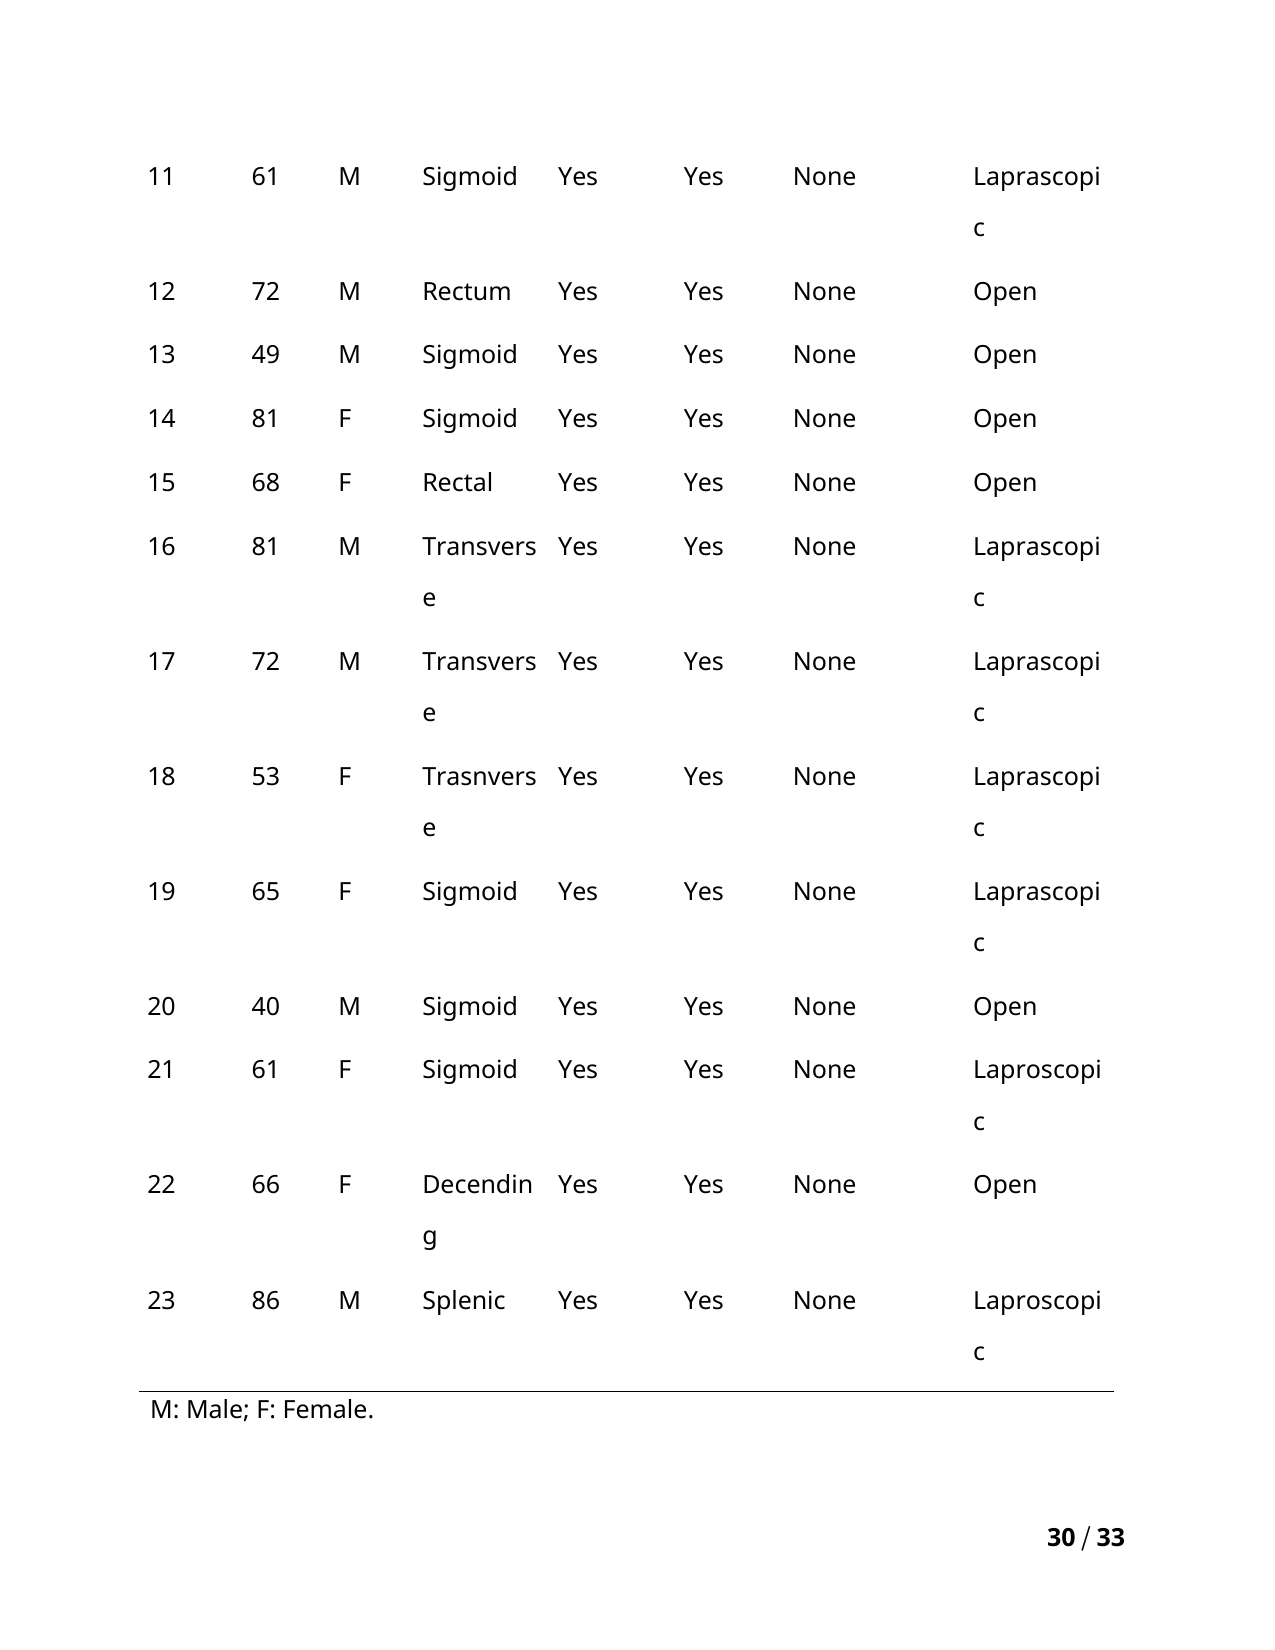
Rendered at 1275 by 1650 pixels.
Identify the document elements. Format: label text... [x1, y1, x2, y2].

table_cell Yes [675, 750, 784, 865]
table_cell 15 [139, 456, 243, 520]
table_cell 17 [139, 635, 243, 750]
table_cell 86 [243, 1275, 330, 1391]
table_cell Yes [675, 980, 784, 1044]
table_cell Yes [550, 150, 675, 265]
table_cell None [784, 329, 964, 393]
table_cell None [784, 750, 964, 865]
table_cell None [784, 265, 964, 329]
table_cell 20 [139, 980, 243, 1044]
table_cell Yes [675, 265, 784, 329]
table_cell 14 [139, 393, 243, 456]
table_cell Yes [675, 329, 784, 393]
table_cell Open [965, 329, 1114, 393]
table_cell Open [965, 980, 1114, 1044]
table_cell Laproscopic [965, 1044, 1114, 1159]
table_cell Open [965, 1159, 1114, 1275]
table_cell F [330, 865, 414, 980]
table_cell Laproscopic [965, 1275, 1114, 1391]
table_cell 72 [243, 265, 330, 329]
table_cell Yes [675, 393, 784, 456]
table_cell F [330, 1159, 414, 1275]
table_cell M [330, 265, 414, 329]
table_cell Yes [675, 1159, 784, 1275]
table_cell 12 [139, 265, 243, 329]
table_cell Yes [550, 265, 675, 329]
table_cell M [330, 329, 414, 393]
table_cell 49 [243, 329, 330, 393]
table_cell 13 [139, 329, 243, 393]
table_cell 11 [139, 150, 243, 265]
table_cell Decending [414, 1159, 549, 1275]
table_cell Sigmoid [414, 393, 549, 456]
table_cell Yes [550, 750, 675, 865]
table_cell 66 [243, 1159, 330, 1275]
table_cell M [330, 520, 414, 635]
table_cell 19 [139, 865, 243, 980]
table_cell F [330, 456, 414, 520]
table_cell Sigmoid [414, 150, 549, 265]
table_cell Yes [550, 1275, 675, 1391]
table_cell 65 [243, 865, 330, 980]
table_cell Yes [675, 1275, 784, 1391]
table_cell None [784, 865, 964, 980]
table_cell Yes [550, 520, 675, 635]
table_cell None [784, 520, 964, 635]
table_cell Yes [550, 329, 675, 393]
table_cell Transverse [414, 635, 549, 750]
table_cell 81 [243, 393, 330, 456]
table_cell Sigmoid [414, 980, 549, 1044]
table_cell None [784, 635, 964, 750]
table_cell Trasnverse [414, 750, 549, 865]
table_cell Sigmoid [414, 1044, 549, 1159]
table_cell 23 [139, 1275, 243, 1391]
table_cell M [330, 1275, 414, 1391]
table_cell None [784, 1275, 964, 1391]
table_cell Yes [550, 865, 675, 980]
table_cell M [330, 150, 414, 265]
table_cell Yes [550, 635, 675, 750]
table_cell 18 [139, 750, 243, 865]
table_cell 68 [243, 456, 330, 520]
table_cell F [330, 750, 414, 865]
table_cell Yes [550, 980, 675, 1044]
table_cell Yes [550, 1159, 675, 1275]
table_cell Yes [550, 393, 675, 456]
table_cell F [330, 1044, 414, 1159]
table_cell Yes [675, 1044, 784, 1159]
table_cell 16 [139, 520, 243, 635]
table_cell Open [965, 265, 1114, 329]
table_cell None [784, 150, 964, 265]
table_cell Yes [675, 635, 784, 750]
table_cell None [784, 1159, 964, 1275]
table_cell 53 [243, 750, 330, 865]
table_cell 22 [139, 1159, 243, 1275]
table_cell Sigmoid [414, 865, 549, 980]
table_cell 21 [139, 1044, 243, 1159]
table_cell Yes [675, 520, 784, 635]
table_cell Laprascopic [965, 750, 1114, 865]
table_cell Rectal [414, 456, 549, 520]
table_cell 61 [243, 150, 330, 265]
table_cell M [330, 980, 414, 1044]
table_cell Sigmoid [414, 329, 549, 393]
table_cell Yes [550, 456, 675, 520]
table_cell Open [965, 393, 1114, 456]
table_cell 81 [243, 520, 330, 635]
table_cell Splenic [414, 1275, 549, 1391]
table_cell Open [965, 456, 1114, 520]
text M: Male; F: Female. [150, 1392, 1125, 1426]
table_cell Laprascopic [965, 150, 1114, 265]
table_cell None [784, 980, 964, 1044]
table_cell Rectum [414, 265, 549, 329]
table_cell M [330, 635, 414, 750]
table_cell Laprascopic [965, 520, 1114, 635]
table_cell Laprascopic [965, 635, 1114, 750]
table_cell None [784, 456, 964, 520]
table_cell Yes [675, 150, 784, 265]
table_cell 72 [243, 635, 330, 750]
table_cell 61 [243, 1044, 330, 1159]
table_cell 40 [243, 980, 330, 1044]
table_cell Transverse [414, 520, 549, 635]
table_cell None [784, 393, 964, 456]
table_cell None [784, 1044, 964, 1159]
table_cell F [330, 393, 414, 456]
table_cell Yes [550, 1044, 675, 1159]
table_cell Laprascopic [965, 865, 1114, 980]
table_cell Yes [675, 456, 784, 520]
table_cell Yes [675, 865, 784, 980]
